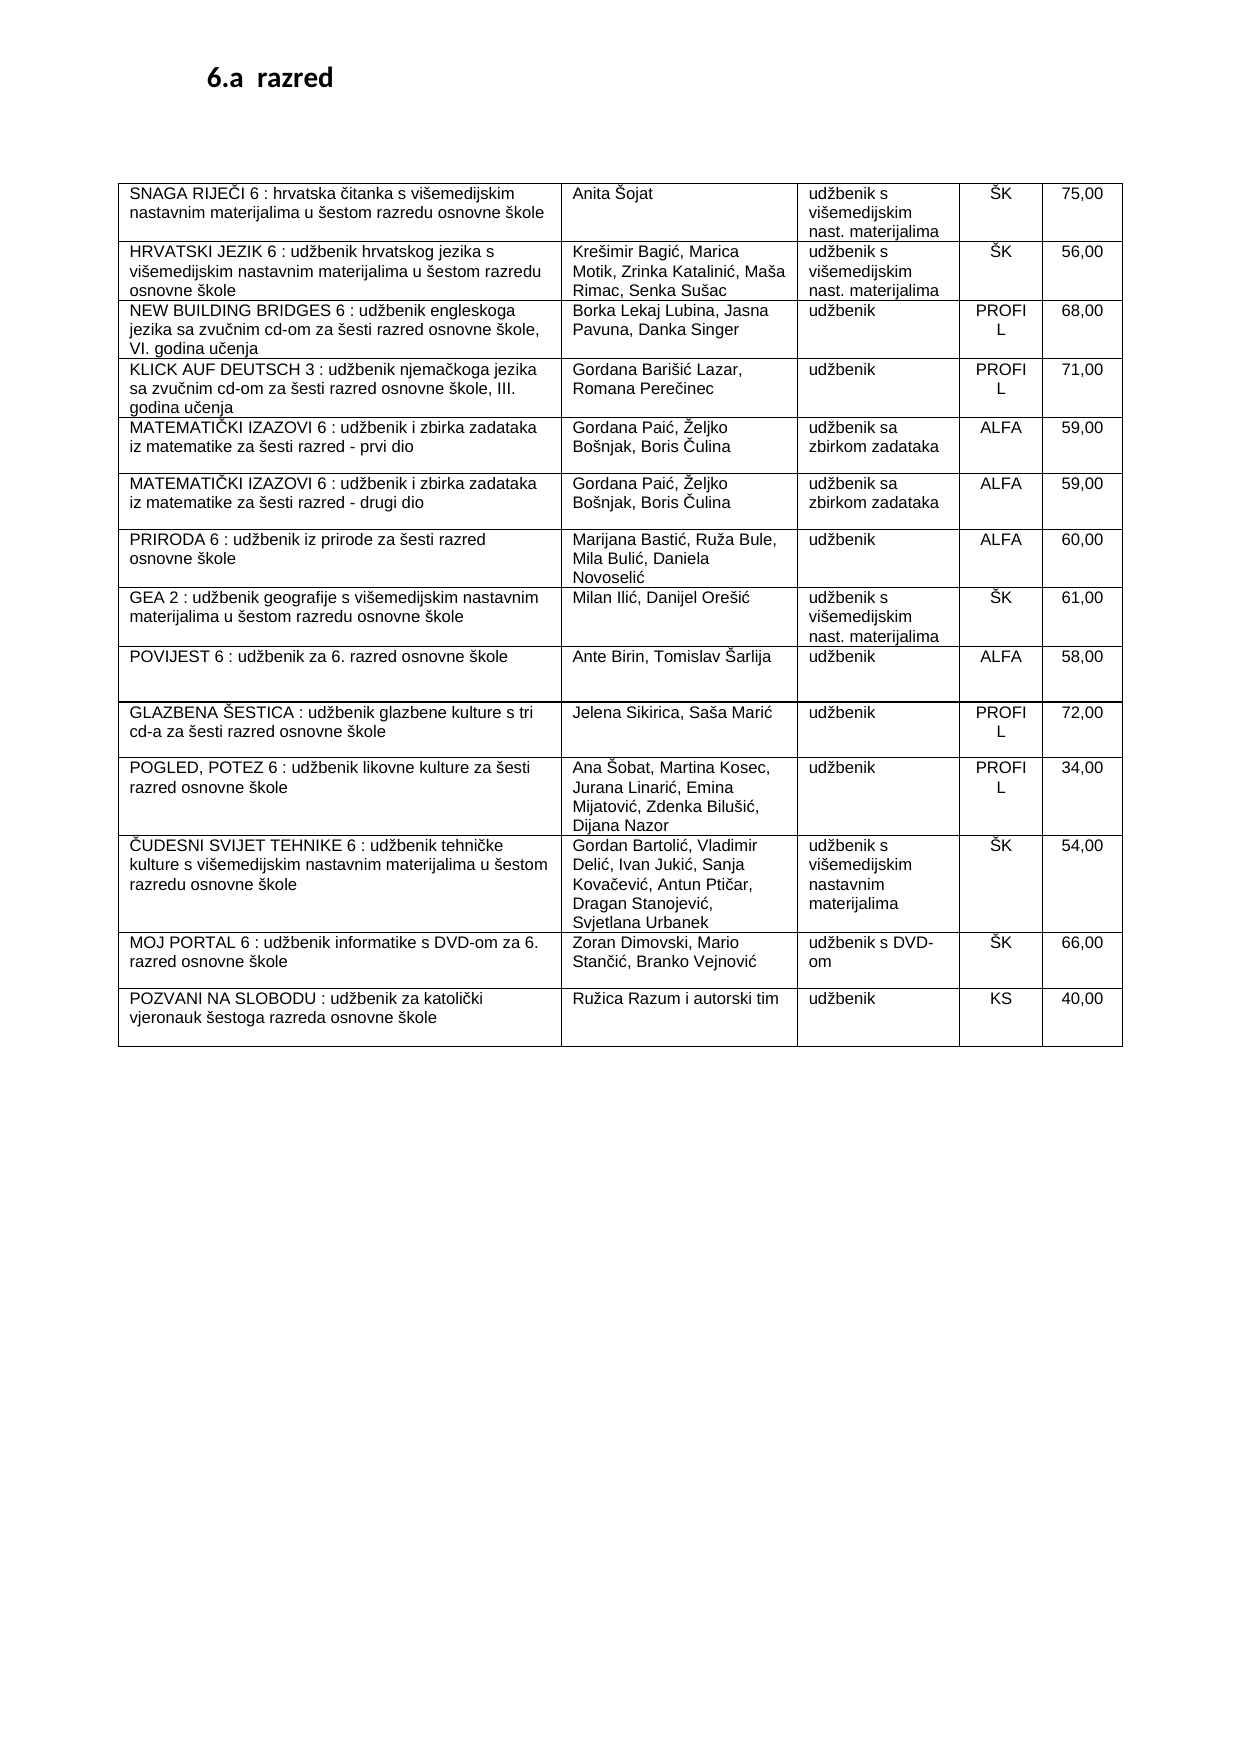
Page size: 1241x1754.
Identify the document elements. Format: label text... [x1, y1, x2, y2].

table_cell KS [960, 989, 1042, 1046]
table_cell 71,00 [1043, 359, 1122, 417]
table_header udžbenik s višemedijskim nast. materijalima [798, 184, 959, 241]
table_cell 72,00 [1043, 703, 1122, 757]
table_cell udžbenik sa zbirkom zadataka [798, 474, 959, 528]
table_cell ŠK [960, 933, 1042, 988]
table_cell ALFA [960, 647, 1042, 701]
table_header SNAGA RIJEČI 6 : hrvatska čitanka s višemedijskim nastavnim materijalima u šestom razredu osnovne škole [119, 184, 561, 241]
table_cell ALFA [960, 530, 1042, 587]
table_cell KLICK AUF DEUTSCH 3 : udžbenik njemačkoga jezika sa zvučnim cd-om za šesti razred osnovne škole, III. godina učenja [119, 359, 561, 417]
table_cell MATEMATIČKI IZAZOVI 6 : udžbenik i zbirka zadataka iz matematike za šesti razred - drugi dio [119, 474, 561, 528]
table_cell 34,00 [1043, 758, 1122, 835]
table_cell udžbenik sa zbirkom zadataka [798, 418, 959, 473]
table_cell udžbenik s DVD-om [798, 933, 959, 988]
table_header Anita Šojat [562, 184, 797, 241]
table_cell HRVATSKI JEZIK 6 : udžbenik hrvatskog jezika s višemedijskim nastavnim materijalima u šestom razredu osnovne škole [119, 242, 561, 300]
table_cell udžbenik [798, 530, 959, 587]
table_header 75,00 [1043, 184, 1122, 241]
table_cell GLAZBENA ŠESTICA : udžbenik glazbene kulture s tri cd-a za šesti razred osnovne škole [119, 703, 561, 757]
text 6.a razred [59, 59, 1181, 95]
table_cell 61,00 [1043, 588, 1122, 646]
table_cell MATEMATIČKI IZAZOVI 6 : udžbenik i zbirka zadataka iz matematike za šesti razred - prvi dio [119, 418, 561, 473]
table_cell udžbenik s višemedijskim nastavnim materijalima [798, 836, 959, 932]
table_cell Gordan Bartolić, Vladimir Delić, Ivan Jukić, Sanja Kovačević, Antun Ptičar, Dragan Stanojević, Svjetlana Urbanek [562, 836, 797, 932]
table_cell PROFIL [960, 301, 1042, 358]
table_cell udžbenik [798, 989, 959, 1046]
table_cell ALFA [960, 418, 1042, 473]
table_cell ŠK [960, 588, 1042, 646]
table_cell Gordana Barišić Lazar, Romana Perečinec [562, 359, 797, 417]
table_cell 56,00 [1043, 242, 1122, 300]
table_cell Borka Lekaj Lubina, Jasna Pavuna, Danka Singer [562, 301, 797, 358]
table_cell ŠK [960, 836, 1042, 932]
table_cell 66,00 [1043, 933, 1122, 988]
table_cell PRIRODA 6 : udžbenik iz prirode za šesti razred osnovne škole [119, 530, 561, 587]
table_cell udžbenik s višemedijskim nast. materijalima [798, 588, 959, 646]
table_cell Marijana Bastić, Ruža Bule, Mila Bulić, Daniela Novoselić [562, 530, 797, 587]
table_cell udžbenik [798, 647, 959, 701]
table_cell ALFA [960, 474, 1042, 528]
table_cell udžbenik s višemedijskim nast. materijalima [798, 242, 959, 300]
table_cell Jelena Sikirica, Saša Marić [562, 703, 797, 757]
table_cell GEA 2 : udžbenik geografije s višemedijskim nastavnim materijalima u šestom razredu osnovne škole [119, 588, 561, 646]
table_cell Zoran Dimovski, Mario Stančić, Branko Vejnović [562, 933, 797, 988]
table_cell 59,00 [1043, 474, 1122, 528]
table_cell ČUDESNI SVIJET TEHNIKE 6 : udžbenik tehničke kulture s višemedijskim nastavnim materijalima u šestom razredu osnovne škole [119, 836, 561, 932]
table_cell 58,00 [1043, 647, 1122, 701]
table_cell Ante Birin, Tomislav Šarlija [562, 647, 797, 701]
table_header ŠK [960, 184, 1042, 241]
table_cell 59,00 [1043, 418, 1122, 473]
table_cell udžbenik [798, 301, 959, 358]
table_cell udžbenik [798, 359, 959, 417]
table_cell Krešimir Bagić, Marica Motik, Zrinka Katalinić, Maša Rimac, Senka Sušac [562, 242, 797, 300]
table_cell MOJ PORTAL 6 : udžbenik informatike s DVD-om za 6. razred osnovne škole [119, 933, 561, 988]
table_cell PROFIL [960, 703, 1042, 757]
table_cell 40,00 [1043, 989, 1122, 1046]
table_cell POGLED, POTEZ 6 : udžbenik likovne kulture za šesti razred osnovne škole [119, 758, 561, 835]
table_cell 68,00 [1043, 301, 1122, 358]
table_cell PROFIL [960, 359, 1042, 417]
table_cell NEW BUILDING BRIDGES 6 : udžbenik engleskoga jezika sa zvučnim cd-om za šesti razred osnovne škole, VI. godina učenja [119, 301, 561, 358]
table_cell 60,00 [1043, 530, 1122, 587]
table_cell PROFIL [960, 758, 1042, 835]
table_cell ŠK [960, 242, 1042, 300]
table_cell Ana Šobat, Martina Kosec, Jurana Linarić, Emina Mijatović, Zdenka Bilušić, Dijana Nazor [562, 758, 797, 835]
table_cell udžbenik [798, 758, 959, 835]
table_cell POVIJEST 6 : udžbenik za 6. razred osnovne škole [119, 647, 561, 701]
table_cell Milan Ilić, Danijel Orešić [562, 588, 797, 646]
table_cell Gordana Paić, Željko Bošnjak, Boris Čulina [562, 418, 797, 473]
table_cell Ružica Razum i autorski tim [562, 989, 797, 1046]
table_cell POZVANI NA SLOBODU : udžbenik za katolički vjeronauk šestoga razreda osnovne škole [119, 989, 561, 1046]
table_cell Gordana Paić, Željko Bošnjak, Boris Čulina [562, 474, 797, 528]
table_cell 54,00 [1043, 836, 1122, 932]
table_cell udžbenik [798, 703, 959, 757]
